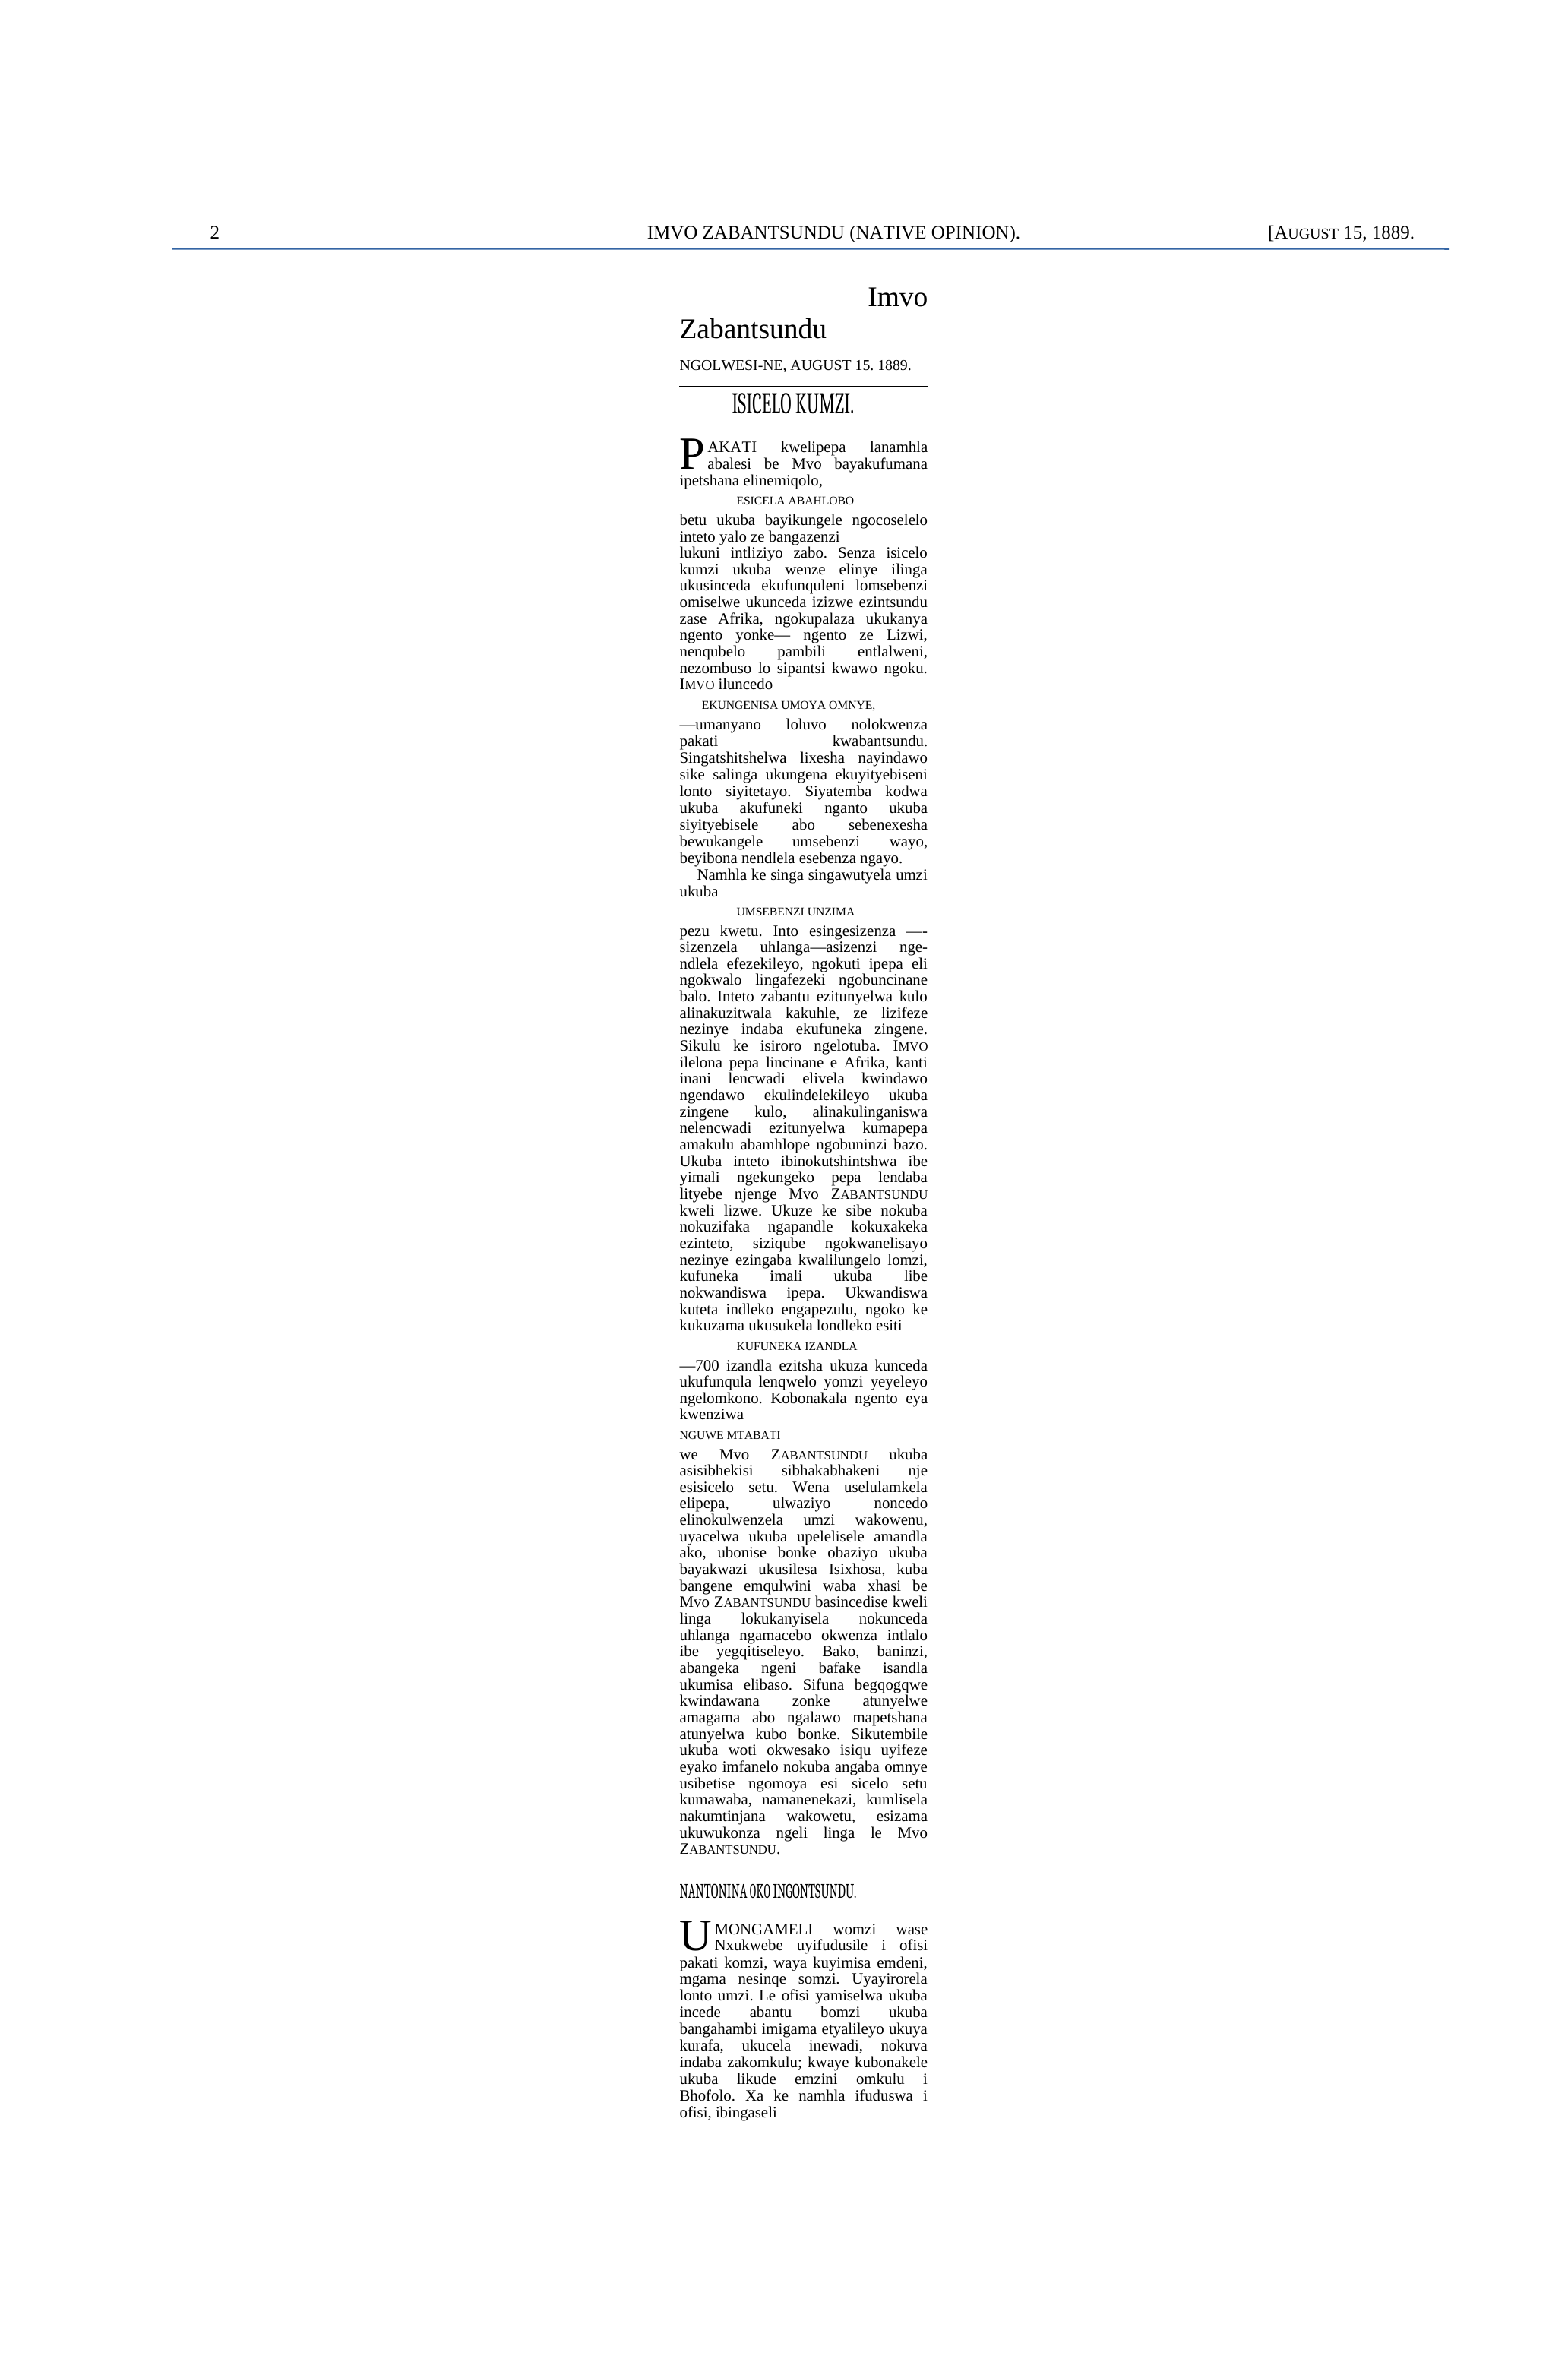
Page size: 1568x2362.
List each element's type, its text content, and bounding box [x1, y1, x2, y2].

text —700 izandla ezitsha ukuza kunceda ukufunqula lenqwelo yomzi yeyeleyo ngelomkono. Kobonakala ngento eya kwenziwa [679, 1358, 928, 1423]
text UMSEBENZI UNZIMA [679, 905, 928, 919]
text we Mvo Zabantsundu ukuba asisibhekisi sibhakabhakeni nje esisicelo setu. Wena uselulamkela elipepa, ulwaziyo noncedo elinokulwenzela umzi wakowenu, uyacelwa ukuba upelelisele amandla ako, ubonise bonke obaziyo ukuba bayakwazi ukusilesa Isixhosa, kuba bangene emqulwini waba xhasi be Mvo Zabantsundu basincedise kweli linga lokukanyisela nokunceda uhlanga ngamacebo okwenza intlalo ibe yegqitiseleyo. Bako, baninzi, abangeka ngeni bafake isandla ukumisa elibaso. Sifuna begqogqwe kwindawana zonke atunyelwe amagama abo ngalawo mapetshana atunyelwa kubo bonke. Sikutembile ukuba woti okwesako isiqu uyifeze eyako imfanelo nokuba angaba omnye usibetise ngomoya esi sicelo setu kumawaba, namanenekazi, kumlisela nakumtinjana wakowetu, esizama ukuwukonza ngeli linga le Mvo Zabantsundu. [679, 1447, 928, 1858]
text pezu kwetu. Into esingesizenza —-sizenzela uhlanga—asizenzi nge- ndlela efezekileyo, ngokuti ipepa eli ngokwalo lingafezeki ngobuncinane balo. Inteto zabantu ezitunyelwa kulo alinakuzitwala kakuhle, ze lizifeze nezinye indaba ekufuneka zingene. Sikulu ke isiroro ngelotuba. Imvo ilelona pepa lincinane e Afrika, kanti inani lencwadi elivela kwindawo ngendawo ekulindelekileyo ukuba zingene kulo, alinakulinganiswa nelencwadi ezitunyelwa kumapepa amakulu abamhlope ngobuninzi bazo. Ukuba inteto ibinokutshintshwa ibe yimali ngekungeko pepa lendaba lityebe njenge Mvo Zabantsundu kweli lizwe. Ukuze ke sibe nokuba nokuzifaka ngapandle kokuxakeka ezinteto, siziqube ngokwanelisayo nezinye ezingaba kwalilungelo lomzi, kufuneka imali ukuba libe nokwandiswa ipepa. Ukwandiswa kuteta indleko engapezulu, ngoko ke kukuzama ukusukela londleko esiti [679, 923, 928, 1334]
text —umanyano loluvo nolokwenza pakati kwabantsundu. Singatshitshelwa lixesha nayindawo sike salinga ukungena ekuyityebiseni lonto siyitetayo. Siyatemba kodwa ukuba akufuneki nganto ukuba siyityebisele abo sebenexesha bewukangele umsebenzi wayo, beyibona nendlela esebenza ngayo. [679, 716, 928, 867]
text NGUWE MTABATI [679, 1428, 928, 1442]
text EKUNGENISA UMOYA OMNYE, [679, 698, 928, 712]
text ESICELA ABAHLOBO [679, 494, 928, 507]
text NANTONINA 0K0 INGONTSUNDU. [679, 1880, 928, 1904]
text Namhla ke singa singawutyela umzi ukuba [679, 867, 928, 900]
text lukuni intliziyo zabo. Senza isicelo kumzi ukuba wenze elinye ilinga ukusinceda ekufunquleni lomsebenzi omiselwe ukunceda izizwe ezintsundu zase Afrika, ngokupalaza ukukanya ngento yonke— ngento ze Lizwi, nenqubelo pambili entlalweni, nezombuso lo sipantsi kwawo ngoku. Imvo iluncedo [679, 545, 928, 693]
text NGOLWESI-NE, AUGUST 15. 1889. [679, 357, 928, 373]
text ISICELO KUMZI. [679, 387, 928, 421]
text PAKATI kwelipepa lanamhla abalesi be Mvo bayakufumana ipetshana elinemiqolo, [679, 438, 928, 489]
text betu ukuba bayikungele ngocoselelo inteto yalo ze bangazenzi [679, 512, 928, 545]
text Imvo Zabantsundu [679, 282, 928, 344]
text KUFUNEKA IZANDLA [679, 1339, 928, 1353]
text UMONGAMELI womzi wase Nxukwebe uyifudusile i ofisi pakati komzi, waya kuyimisa emdeni, mgama nesinqe somzi. Uyayirorela lonto umzi. Le ofisi yamiselwa ukuba incede abantu bomzi ukuba bangahambi imigama etyalileyo ukuya kurafa, ukucela inewadi, nokuva indaba zakomkulu; kwaye kubonakele ukuba likude emzini omkulu i Bhofolo. Xa ke namhla ifuduswa i ofisi, ibingaseli [679, 1921, 928, 2121]
